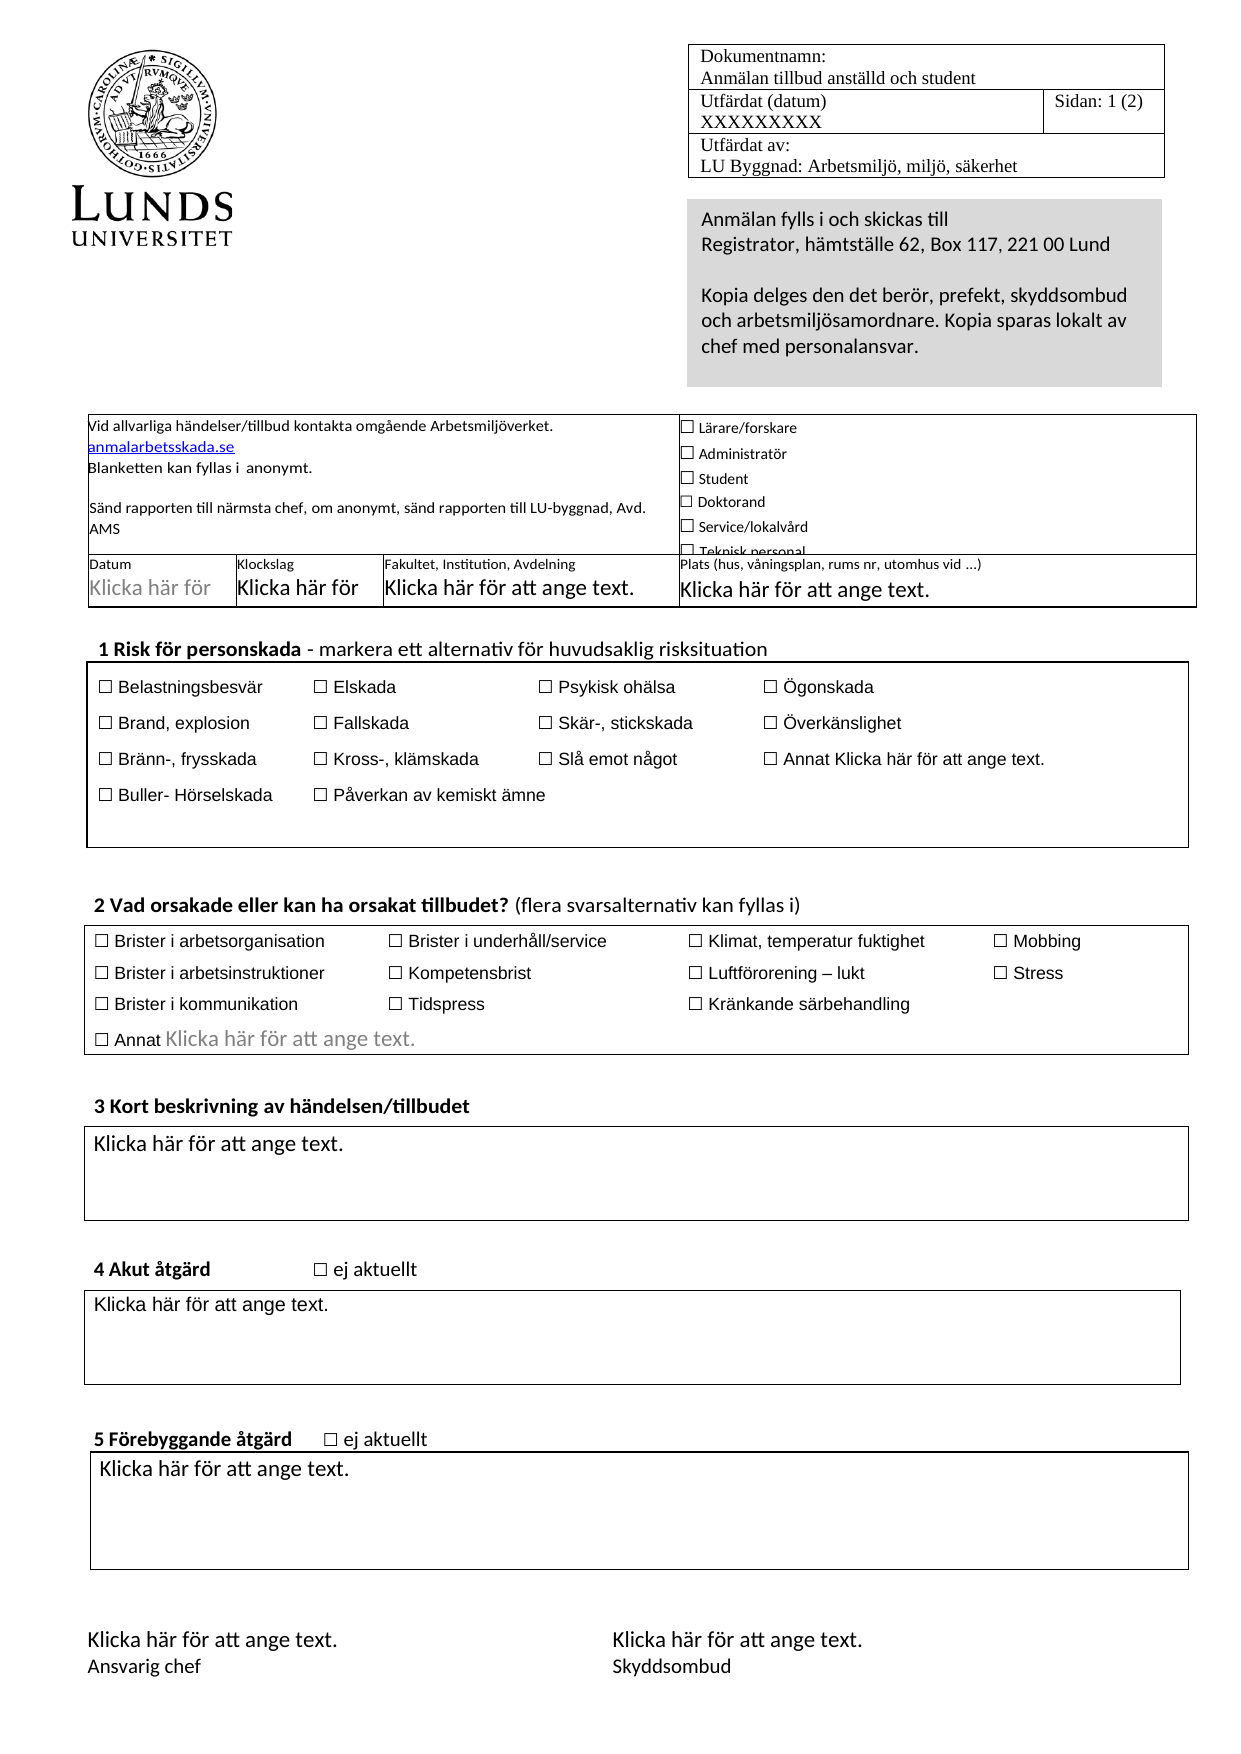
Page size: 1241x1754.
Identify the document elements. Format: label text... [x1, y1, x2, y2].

text Belastningsbesvär Elskada Psykisk ohälsa Ögonskada [88, 663, 1188, 701]
subtitle 5 Förebyggande åtgärd ej aktuellt [93, 1426, 672, 1451]
table_cell Utfärdat (datum) XXXXXXXXX [689, 90, 1043, 133]
text Ansvarig chef Skyddsombud [87, 1653, 1180, 1678]
table_header Lärare/forskare Administratör Student ☐ Doktorand Service/lokalvård Teknisk personal [680, 415, 1196, 554]
text 1 Risk för personskada - markera ett alternativ för huvudsaklig risksituation [70, 636, 1180, 661]
text Brand, explosion Fallskada Skär-, stickskada Överkänslighet [88, 701, 1180, 737]
text Brister i arbetsinstruktioner Kompetensbrist Luftförorening – lukt Stress [85, 957, 1188, 984]
text 3 Kort beskrivning av händelsen/tillbudet [93, 1093, 1180, 1118]
table_cell Fakultet, Institution, Avdelning [384, 555, 679, 606]
table_cell Sidan: 1 (2) [1044, 90, 1164, 133]
table_cell Datum [89, 555, 236, 606]
table_header Dokumentnamn: Anmälan tillbud anställd och student [689, 45, 1164, 88]
text Annat [85, 1021, 1188, 1054]
table_header Vid allvarliga händelser/tillbud kontakta omgående Arbetsmiljöverket. anmalarbetsskada.se Blanketten kan fyllas i anonymt. Sänd rapporten till närmsta chef, om anonymt, sänd rapporten till LU-byggnad, Avd. AMS [89, 415, 679, 554]
picture [71, 49, 233, 250]
table_cell Plats (hus, våningsplan, rums nr, utomhus vid ...) [680, 555, 1196, 606]
text 2 Vad orsakade eller kan ha orsakat tillbudet? (flera svarsalternativ kan fyllas i) [93, 892, 1180, 918]
text Brister i arbetsorganisation Brister i underhåll/service Klimat, temperatur fuktighet Mobbing [85, 926, 1188, 952]
text Bränn-, frysskada Kross-, klämskada Slå emot något Annat [88, 737, 1180, 773]
table_cell Utfärdat av: LU Byggnad: Arbetsmiljö, miljö, säkerhet [689, 134, 1164, 177]
table_cell Klockslag [237, 555, 383, 606]
subtitle 4 Akut åtgärd ej aktuellt [93, 1256, 1180, 1282]
text Buller- Hörselskada Påverkan av kemiskt ämne [88, 773, 1180, 809]
text Brister i kommunikation Tidspress Kränkande särbehandling [85, 989, 1188, 1016]
